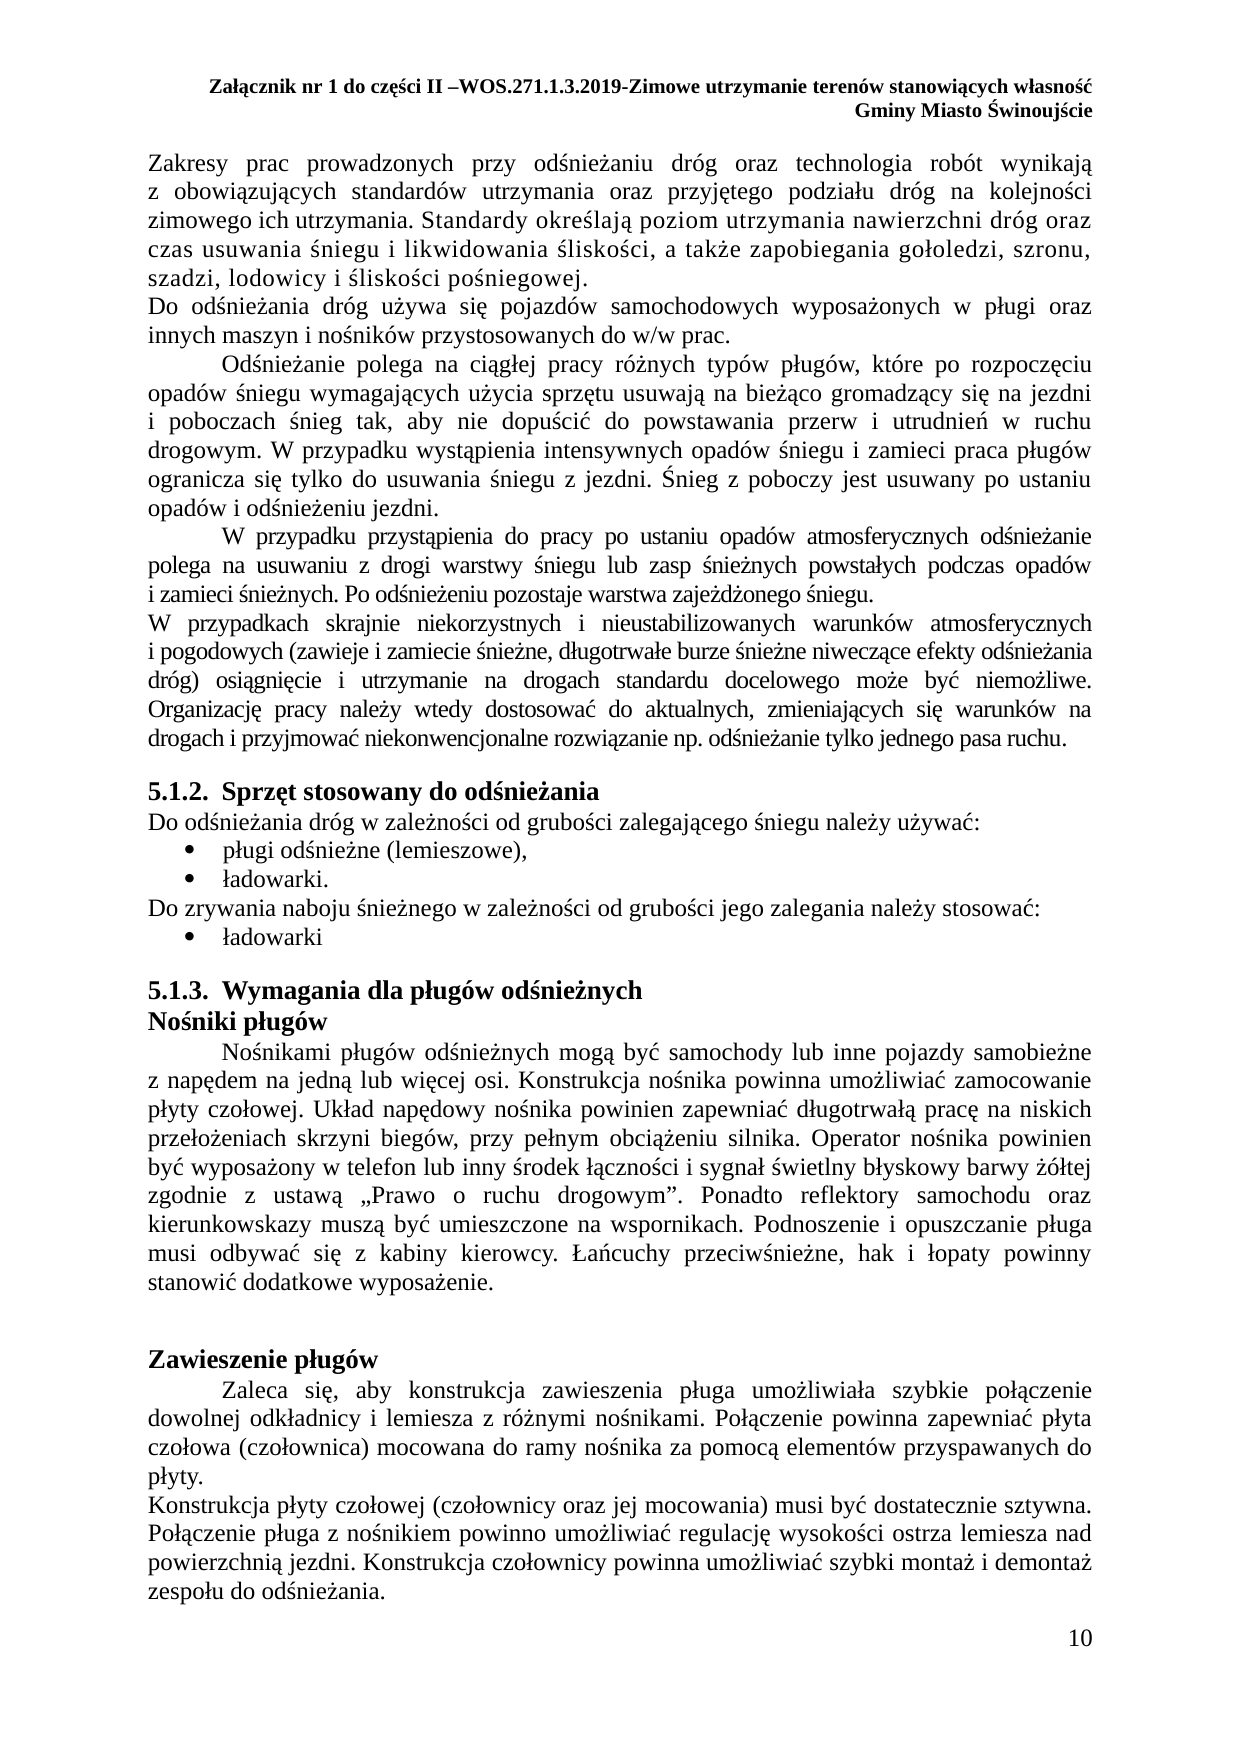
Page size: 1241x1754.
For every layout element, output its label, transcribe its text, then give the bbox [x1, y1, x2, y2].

text Zaleca się, aby konstrukcja zawieszenia pługa umożliwiała szybkie połączenie dowolnej odkładnicy i lemiesza z różnymi nośnikami. Połączenie powinna zapewniać płyta czołowa (czołownica) mocowana do ramy nośnika za pomocą elementów przyspawanych do płyty. [148, 1375, 1093, 1490]
list pługi odśnieżne (lemieszowe), [185, 835, 1098, 864]
text Nośniki pługów [148, 1006, 1093, 1037]
text Odśnieżanie polega na ciągłej pracy różnych typów pługów, które po rozpoczęciu opadów śniegu wymagających użycia sprzętu usuwają na bieżąco gromadzący się na jezdni i poboczach śnieg tak, aby nie dopuścić do powstawania przerw i utrudnień w ruchu drogowym. W przypadku wystąpienia intensywnych opadów śniegu i zamieci praca pługów ogranicza się tylko do usuwania śniegu z jezdni. Śnieg z poboczy jest usuwany po ustaniu opadów i odśnieżeniu jezdni. [148, 349, 1093, 521]
text Do odśnieżania dróg używa się pojazdów samochodowych wyposażonych w pługi oraz innych maszyn i nośników przystosowanych do w/w prac. [148, 291, 1093, 349]
text W przypadkach skrajnie niekorzystnych i nieustabilizowanych warunków atmosferycznych i pogodowych (zawieje i zamiecie śnieżne, długotrwałe burze śnieżne niweczące efekty odśnieżania dróg) osiągnięcie i utrzymanie na drogach standardu docelowego może być niemożliwe. Organizację pracy należy wtedy dostosować do aktualnych, zmieniających się warunków na drogach i przyjmować niekonwencjonalne rozwiązanie np. odśnieżanie tylko jednego pasa ruchu. [148, 608, 1093, 751]
list Wymagania dla pługów odśnieżnych [148, 974, 1098, 1006]
text Zawieszenie pługów [148, 1343, 1093, 1375]
list ładowarki [185, 922, 1098, 950]
text W przypadku przystąpienia do pracy po ustaniu opadów atmosferycznych odśnieżanie polega na usuwaniu z drogi warstwy śniegu lub zasp śnieżnych powstałych podczas opadów i zamieci śnieżnych. Po odśnieżeniu pozostaje warstwa zajeżdżonego śniegu. [148, 521, 1093, 608]
text Do zrywania naboju śnieżnego w zależności od grubości jego zalegania należy stosować: [148, 893, 1098, 922]
text Konstrukcja płyty czołowej (czołownicy oraz jej mocowania) musi być dostatecznie sztywna. Połączenie pługa z nośnikiem powinno umożliwiać regulację wysokości ostrza lemiesza nad powierzchnią jezdni. Konstrukcja czołownicy powinna umożliwiać szybki montaż i demontaż zespołu do odśnieżania. [148, 1490, 1093, 1605]
list Sprzęt stosowany do odśnieżania [148, 775, 1098, 807]
text Nośnikami pługów odśnieżnych mogą być samochody lub inne pojazdy samobieżne z napędem na jedną lub więcej osi. Konstrukcja nośnika powinna umożliwiać zamocowanie płyty czołowej. Układ napędowy nośnika powinien zapewniać długotrwałą pracę na niskich przełożeniach skrzyni biegów, przy pełnym obciążeniu silnika. Operator nośnika powinien być wyposażony w telefon lub inny środek łączności i sygnał świetlny błyskowy barwy żółtej zgodnie z ustawą „Prawo o ruchu drogowym”. Ponadto reflektory samochodu oraz kierunkowskazy muszą być umieszczone na wspornikach. Podnoszenie i opuszczanie pługa musi odbywać się z kabiny kierowcy. Łańcuchy przeciwśnieżne, hak i łopaty powinny stanowić dodatkowe wyposażenie. [148, 1037, 1093, 1295]
list ładowarki. [185, 864, 1098, 893]
text Zakresy prac prowadzonych przy odśnieżaniu dróg oraz technologia robót wynikają z obowiązujących standardów utrzymania oraz przyjętego podziału dróg na kolejności zimowego ich utrzymania. Standardy określają poziom utrzymania nawierzchni dróg oraz czas usuwania śniegu i likwidowania śliskości, a także zapobiegania gołoledzi, szronu, szadzi, lodowicy i śliskości pośniegowej. [148, 148, 1093, 291]
text Do odśnieżania dróg w zależności od grubości zalegającego śniegu należy używać: [148, 807, 1098, 835]
